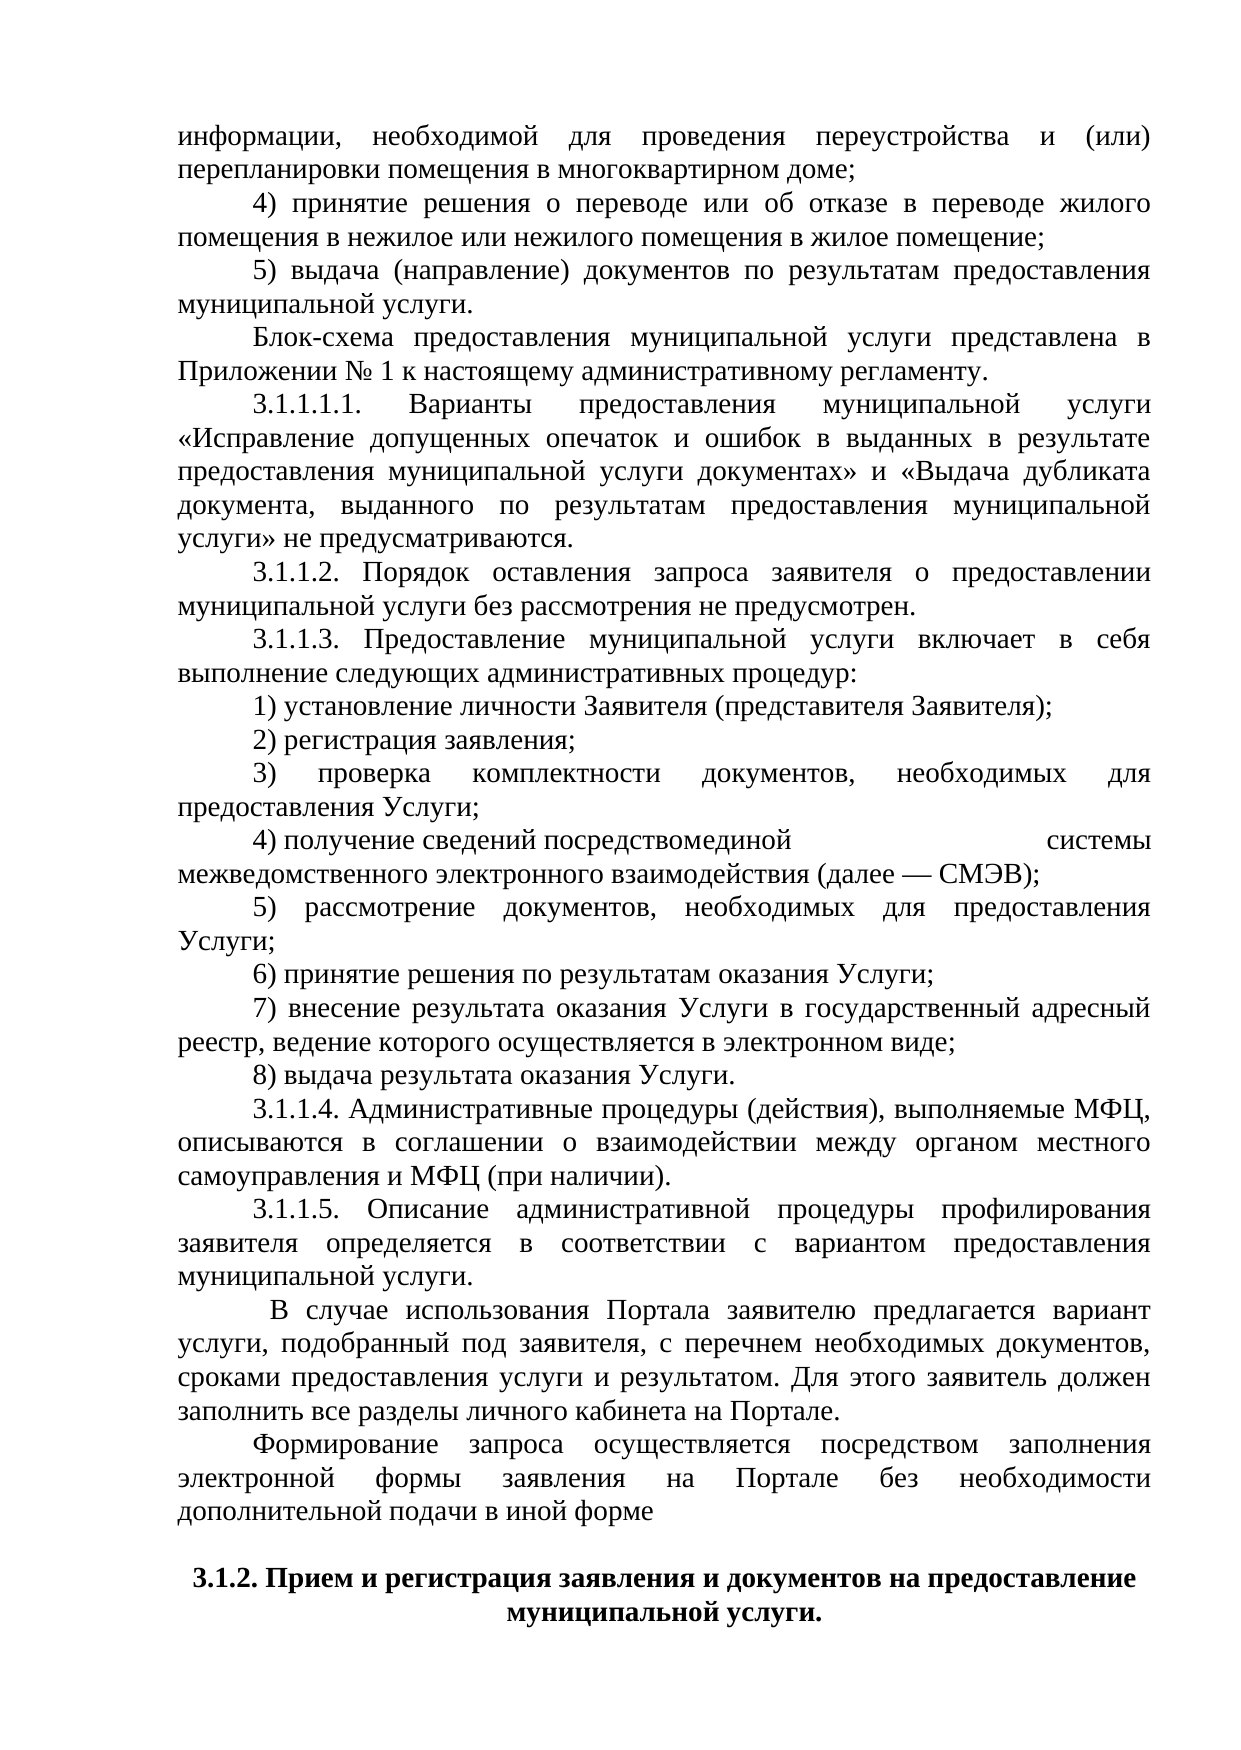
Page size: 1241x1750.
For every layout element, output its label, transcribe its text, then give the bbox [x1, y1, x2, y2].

text 3.1.2. Прием и регистрация заявления и документов на предоставление муниципальной услуги. [177, 1560, 1152, 1627]
list 7) внесение результата оказания Услуги в государственный адресный реестр, ведение которого осуществляется в электронном виде; [177, 990, 1152, 1057]
text 3.1.1.1.1. Варианты предоставления муниципальной услуги «Исправление допущенных опечаток и ошибок в выданных в результате предоставления муниципальной услуги документах» и «Выдача дубликата документа, выданного по результатам предоставления муниципальной услуги» не предусматриваются. [177, 386, 1152, 554]
list 6) принятие решения по результатам оказания Услуги; [177, 957, 1152, 990]
text 3.1.1.5. Описание административной процедуры профилирования заявителя определяется в соответствии с вариантом предоставления муниципальной услуги. [177, 1191, 1152, 1292]
list 3) проверка комплектности документов, необходимых для предоставления Услуги; [177, 755, 1152, 822]
list 4) получение сведений посредством единой системы межведомственного электронного взаимодействия (далее — СМЭВ); [177, 822, 1152, 889]
text 5) выдача (направление) документов по результатам предоставления муниципальной услуги. [177, 252, 1152, 319]
list 1) установление личности Заявителя (представителя Заявителя); [177, 688, 1152, 722]
text В случае использования Портала заявителю предлагается вариант услуги, подобранный под заявителя, с перечнем необходимых документов, сроками предоставления услуги и результатом. Для этого заявитель должен заполнить все разделы личного кабинета на Портале. [177, 1292, 1152, 1426]
list 2) регистрация заявления; [177, 722, 1152, 755]
list 3.1.1.4. Административные процедуры (действия), выполняемые МФЦ, описываются в соглашении о взаимодействии между органом местного самоуправления и МФЦ (при наличии). [177, 1091, 1152, 1191]
text Блок-схема предоставления муниципальной услуги представлена в Приложении № 1 к настоящему административному регламенту. [177, 319, 1152, 386]
list 3.1.1.3. Предоставление муниципальной услуги включает в себя выполнение следующих административных процедур: [177, 621, 1152, 688]
list 5) рассмотрение документов, необходимых для предоставления Услуги; [177, 889, 1152, 957]
text Формирование запроса осуществляется посредством заполнения электронной формы заявления на Портале без необходимости дополнительной подачи в иной форме [177, 1426, 1152, 1527]
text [177, 118, 1152, 185]
text 3.1.1.2. Порядок оставления запроса заявителя о предоставлении муниципальной услуги без рассмотрения не предусмотрен. [177, 554, 1152, 621]
text 4) принятие решения о переводе или об отказе в переводе жилого помещения в нежилое или нежилого помещения в жилое помещение; [177, 185, 1152, 252]
list 8) выдача результата оказания Услуги. [177, 1057, 1152, 1091]
